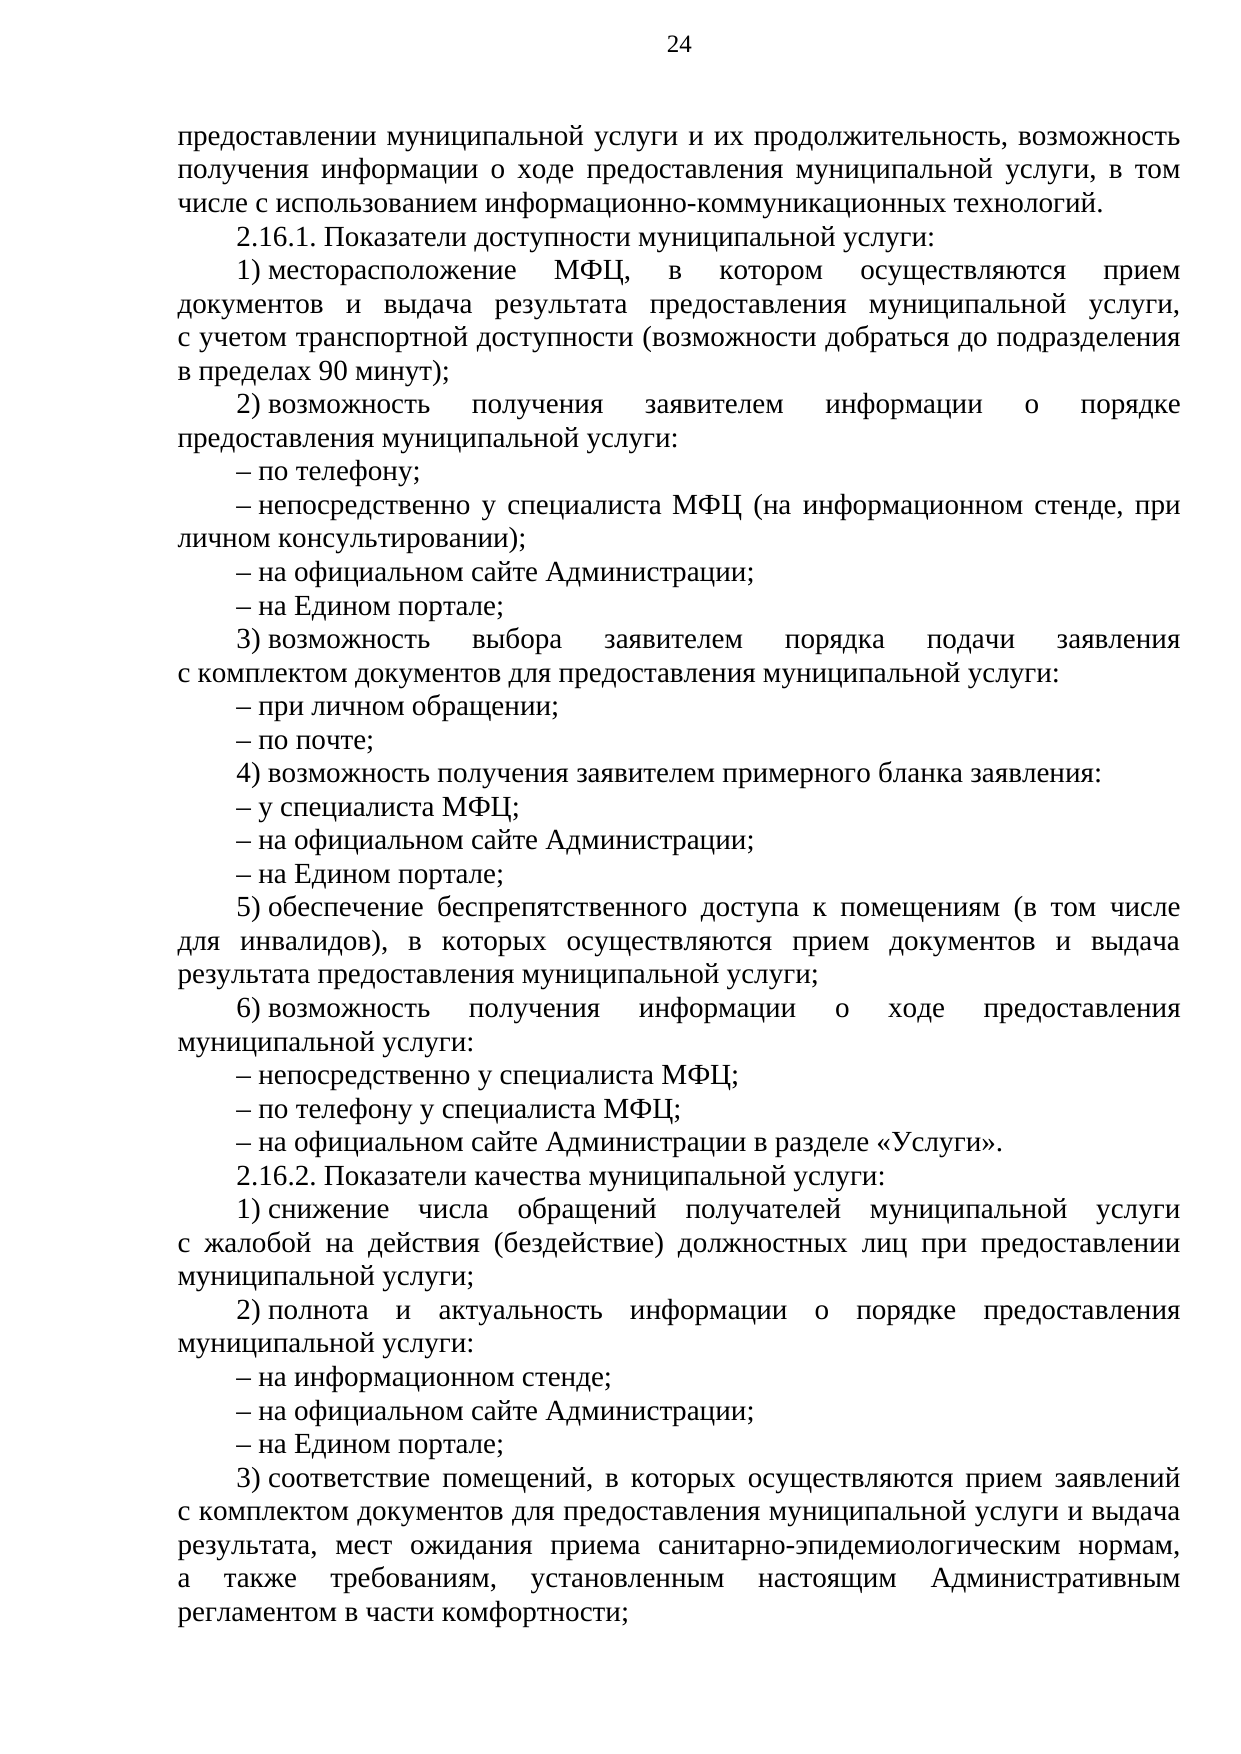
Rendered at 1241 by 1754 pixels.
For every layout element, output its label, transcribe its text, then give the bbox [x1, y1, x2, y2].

text – на официальном сайте Администрации; [177, 554, 1181, 588]
text 1) снижение числа обращений получателей муниципальной услуги с жалобой на действия (бездействие) должностных лиц при предоставлении муниципальной услуги; [177, 1191, 1181, 1292]
text – на Едином портале; [177, 1426, 1181, 1460]
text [177, 118, 1181, 219]
text – на информационном стенде; [177, 1359, 1181, 1393]
text 2.16.2. Показатели качества муниципальной услуги: [177, 1158, 1181, 1191]
text – на официальном сайте Администрации; [177, 822, 1181, 856]
text 1) месторасположение МФЦ, в котором осуществляются прием документов и выдача результата предоставления муниципальной услуги, с учетом транспортной доступности (возможности добраться до подразделения в пределах 90 минут); [177, 252, 1181, 386]
text 2.16.1. Показатели доступности муниципальной услуги: [177, 219, 1181, 252]
text 4) возможность получения заявителем примерного бланка заявления: [177, 755, 1181, 789]
text – при личном обращении; [177, 688, 1181, 722]
text 2) возможность получения заявителем информации о порядке предоставления муниципальной услуги: [177, 386, 1181, 453]
text – на официальном сайте Администрации в разделе «Услуги». [177, 1124, 1181, 1158]
text – у специалиста МФЦ; [177, 789, 1181, 822]
text – по почте; [177, 722, 1181, 755]
text – на Едином портале; [177, 588, 1181, 621]
text 3) соответствие помещений, в которых осуществляются прием заявлений с комплектом документов для предоставления муниципальной услуги и выдача результата, мест ожидания приема санитарно-эпидемиологическим нормам, а также требованиям, установленным настоящим Административным регламентом в части комфортности; [177, 1460, 1181, 1627]
text – по телефону; [177, 453, 1181, 487]
text 5) обеспечение беспрепятственного доступа к помещениям (в том числе для инвалидов), в которых осуществляются прием документов и выдача результата предоставления муниципальной услуги; [177, 889, 1181, 990]
text 6) возможность получения информации о ходе предоставления муниципальной услуги: [177, 990, 1181, 1057]
text – непосредственно у специалиста МФЦ (на информационном стенде, при личном консультировании); [177, 487, 1181, 554]
text – на официальном сайте Администрации; [177, 1393, 1181, 1426]
text – на Едином портале; [177, 856, 1181, 889]
text 3) возможность выбора заявителем порядка подачи заявления с комплектом документов для предоставления муниципальной услуги: [177, 621, 1181, 688]
text 2) полнота и актуальность информации о порядке предоставления муниципальной услуги: [177, 1292, 1181, 1359]
text – по телефону у специалиста МФЦ; [177, 1091, 1181, 1124]
text – непосредственно у специалиста МФЦ; [177, 1057, 1181, 1091]
